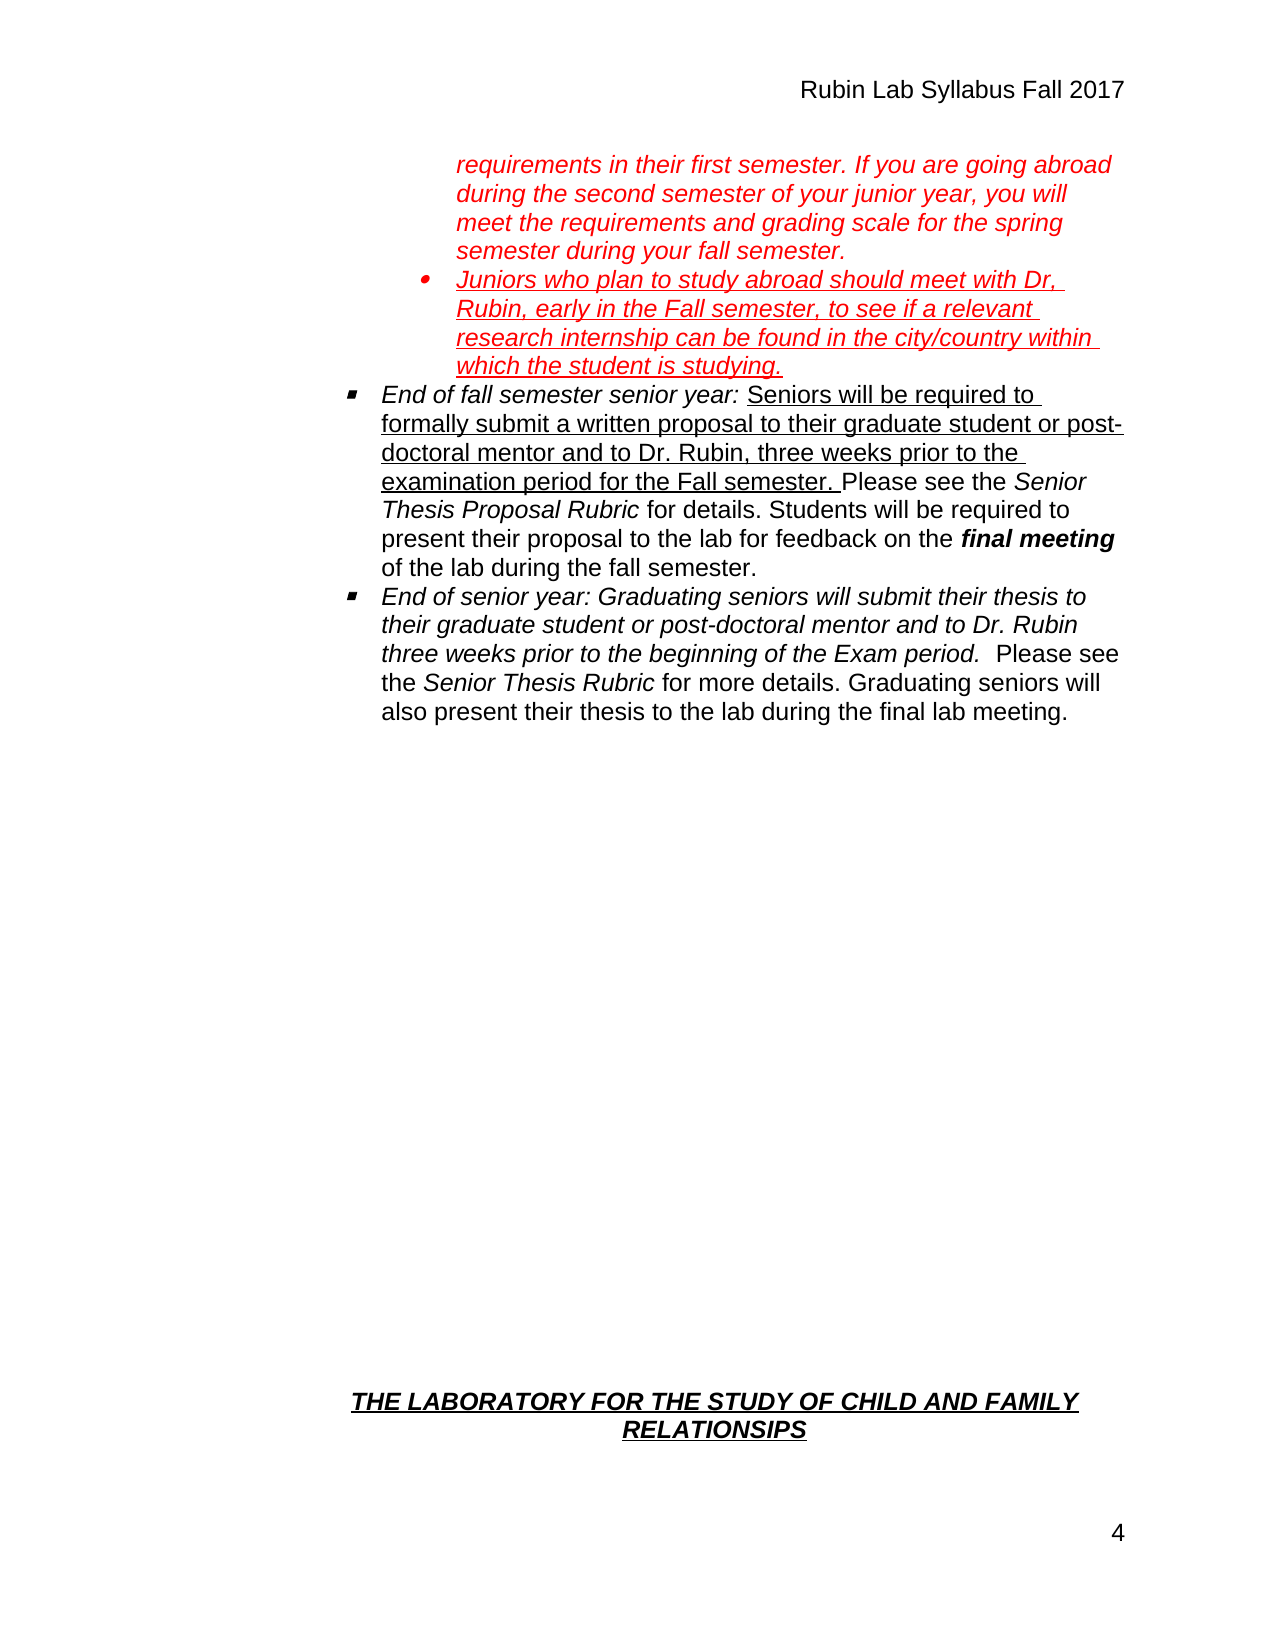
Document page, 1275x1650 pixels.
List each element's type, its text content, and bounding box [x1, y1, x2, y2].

text THE LABORATORY FOR THE STUDY OF CHILD AND FAMILY RELATIONSIPS [306, 1387, 1125, 1444]
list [419, 150, 1125, 265]
list End of senior year: Graduating seniors will submit their thesis to their graduate student or post-doctoral mentor and to Dr. Rubin three weeks prior to the beginning of the Exam period. Please see the Senior Thesis Rubric for more details. Graduating seniors will also present their thesis to the lab during the final lab meeting. [344, 581, 1125, 725]
list End of fall semester senior year: Seniors will be required to formally submit a written proposal to their graduate student or post-doctoral mentor and to Dr. Rubin, three weeks prior to the examination period for the Fall semester. Please see the Senior Thesis Proposal Rubric for details. Students will be required to present their proposal to the lab for feedback on the final meeting of the lab during the fall semester. [344, 380, 1125, 581]
list Juniors who plan to study abroad should meet with Dr, Rubin, early in the Fall semester, to see if a relevant research internship can be found in the city/country within which the student is studying. [419, 265, 1125, 380]
